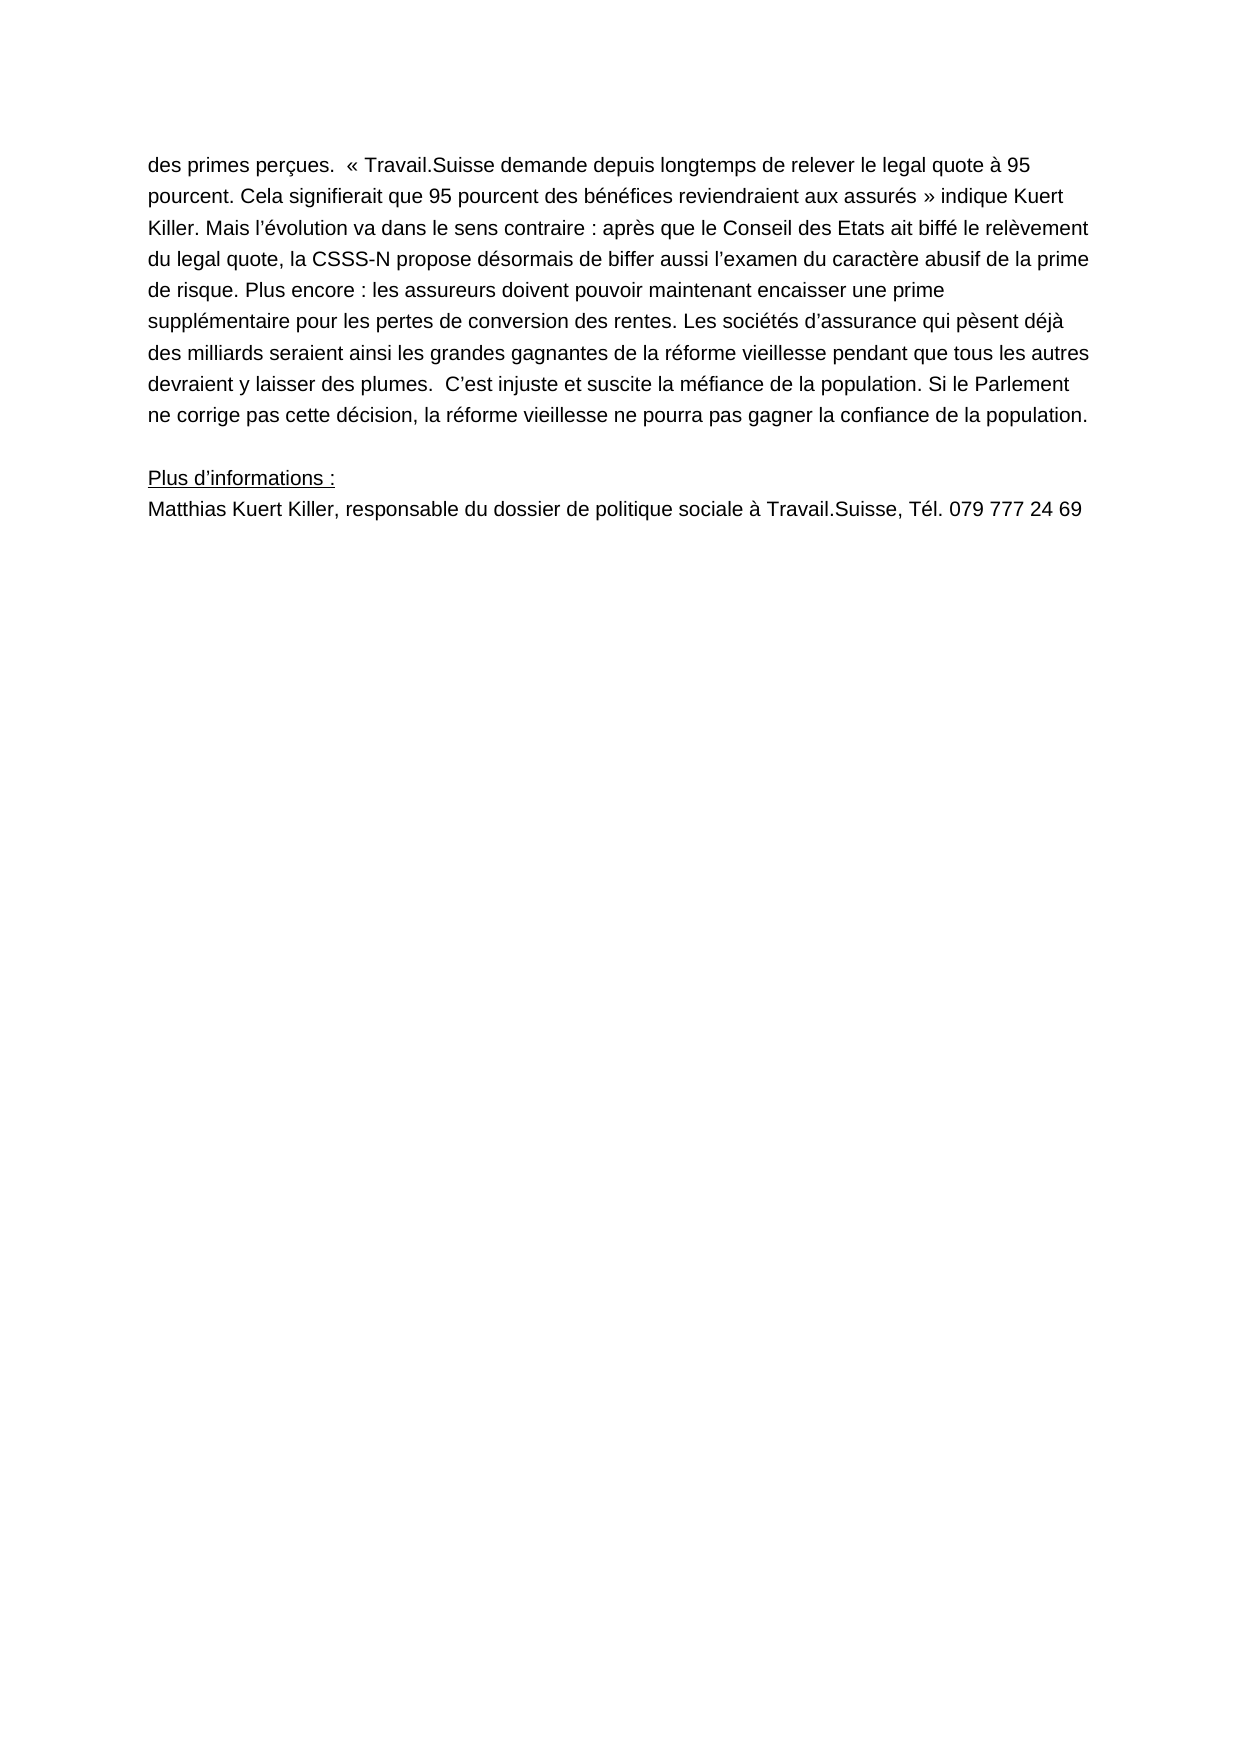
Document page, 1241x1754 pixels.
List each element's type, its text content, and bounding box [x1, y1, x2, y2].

text Plus d’informations : [148, 460, 1093, 491]
text Matthias Kuert Killer, responsable du dossier de politique sociale à Travail.Suisse, Tél. 079 777 24 69 [148, 491, 1093, 523]
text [148, 148, 1093, 429]
